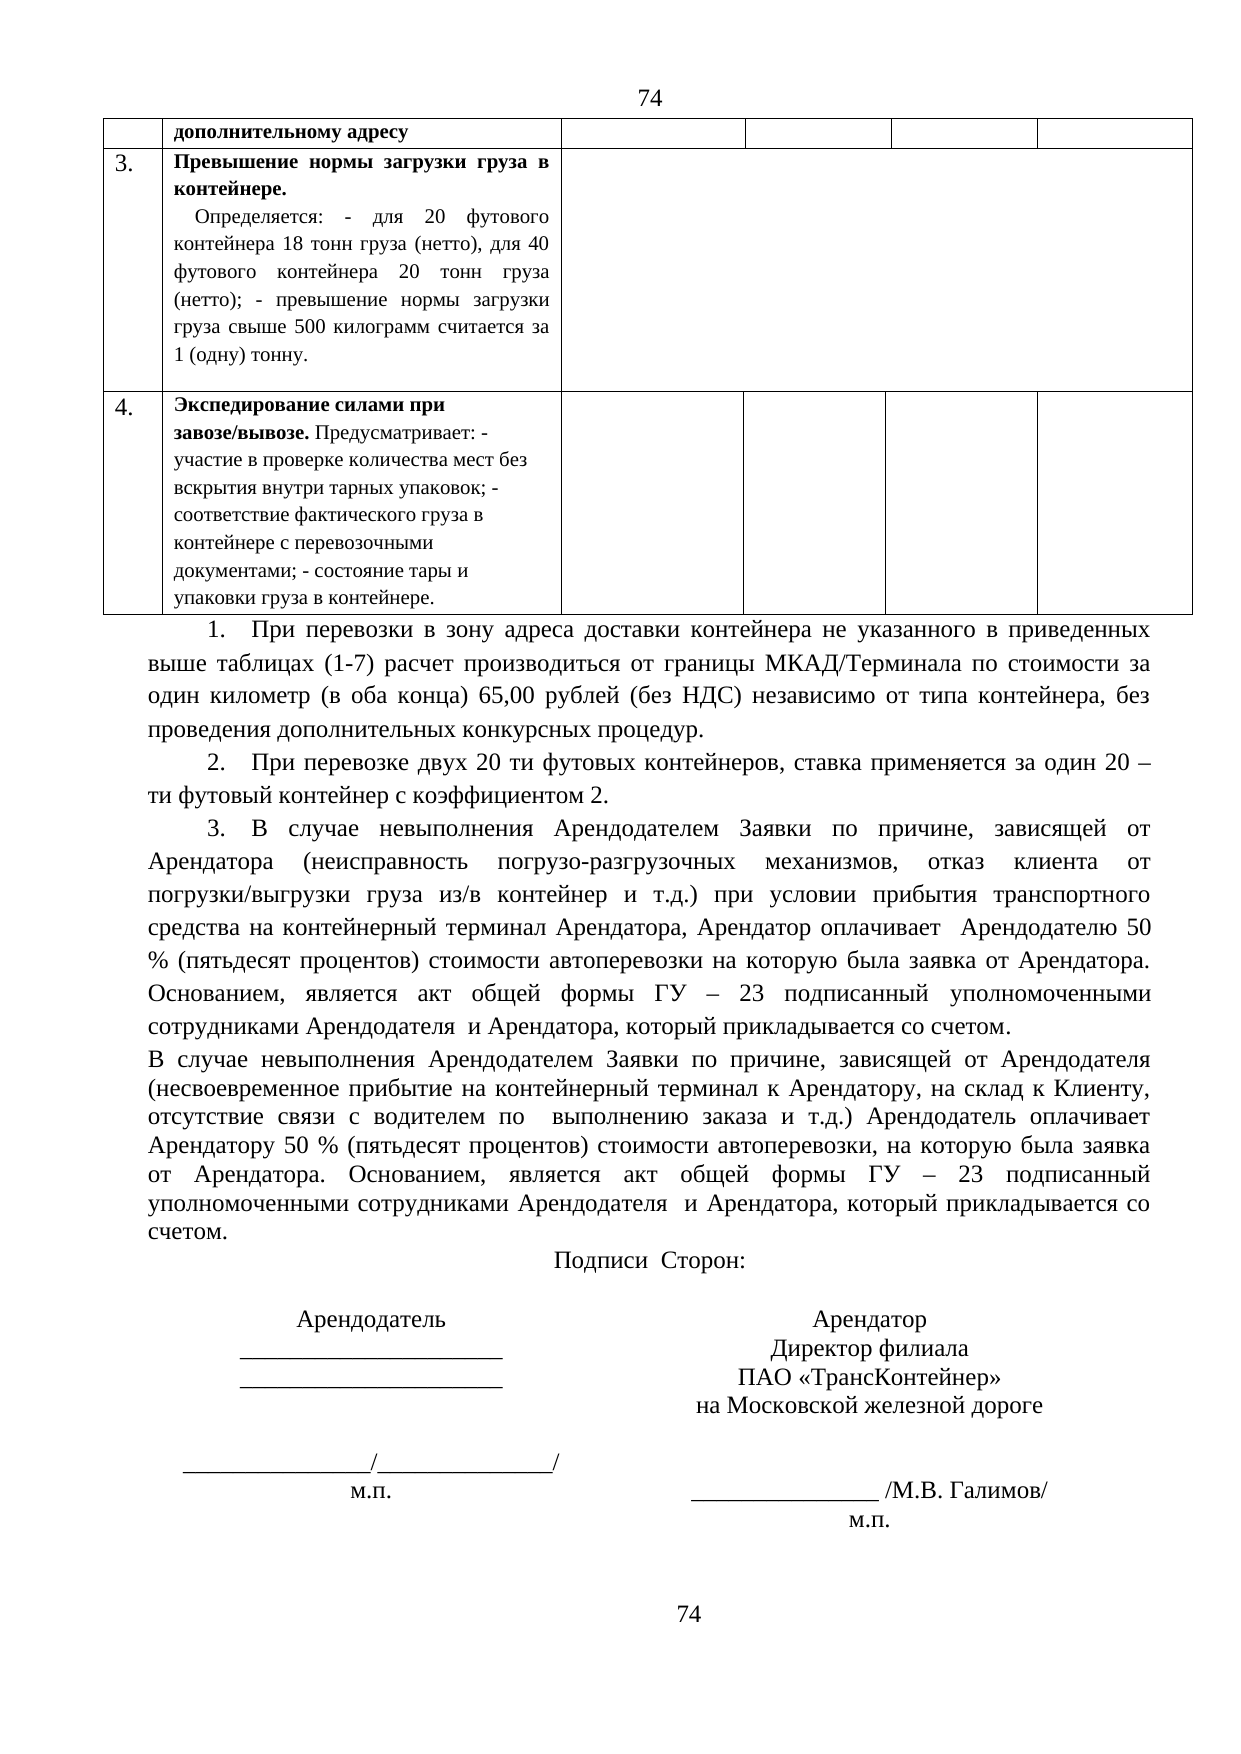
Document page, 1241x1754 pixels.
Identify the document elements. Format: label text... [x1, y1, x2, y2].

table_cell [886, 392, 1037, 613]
text Подписи Сторон: [148, 1245, 1152, 1274]
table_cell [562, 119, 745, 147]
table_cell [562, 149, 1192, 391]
list При перевозке двух 20 ти футовых контейнеров, ставка применяется за один 20 – ти футовый контейнер с коэффициентом 2. [148, 747, 1152, 808]
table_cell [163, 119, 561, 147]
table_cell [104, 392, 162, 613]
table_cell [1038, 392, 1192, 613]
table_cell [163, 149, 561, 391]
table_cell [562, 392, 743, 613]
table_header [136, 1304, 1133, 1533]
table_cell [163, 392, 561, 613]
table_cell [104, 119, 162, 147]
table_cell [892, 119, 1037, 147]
list В случае невыполнения Арендодателем Заявки по причине, зависящей от Арендатора (неисправность погрузо-разгрузочных механизмов, отказ клиента от погрузки/выгрузки груза из/в контейнер и т.д.) при условии прибытия транспортного средства на контейнерный терминал Арендатора, Арендатор оплачивает Арендодателю 50 % (пятьдесят процентов) стоимости автоперевозки на которую была заявка от Арендатора. Основанием, является акт общей формы ГУ – 23 подписанный уполномоченными сотрудниками Арендодателя и Арендатора, который прикладывается со счетом. [148, 813, 1152, 1039]
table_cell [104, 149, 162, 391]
list При перевозки в зону адреса доставки контейнера не указанного в приведенных выше таблицах (1-7) расчет производиться от границы МКАД/Терминала по стоимости за один километр (в оба конца) 65,00 рублей (без НДС) независимо от типа контейнера, без проведения дополнительных конкурсных процедур. [148, 615, 1152, 742]
text В случае невыполнения Арендодателем Заявки по причине, зависящей от Арендодателя (несвоевременное прибытие на контейнерный терминал к Арендатору, на склад к Клиенту, отсутствие связи с водителем по выполнению заказа и т.д.) Арендодатель оплачивает Арендатору 50 % (пятьдесят процентов) стоимости автоперевозки, на которую была заявка от Арендатора. Основанием, является акт общей формы ГУ – 23 подписанный уполномоченными сотрудниками Арендодателя и Арендатора, который прикладывается со счетом. [148, 1044, 1152, 1245]
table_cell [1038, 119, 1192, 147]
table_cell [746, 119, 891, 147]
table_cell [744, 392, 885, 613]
